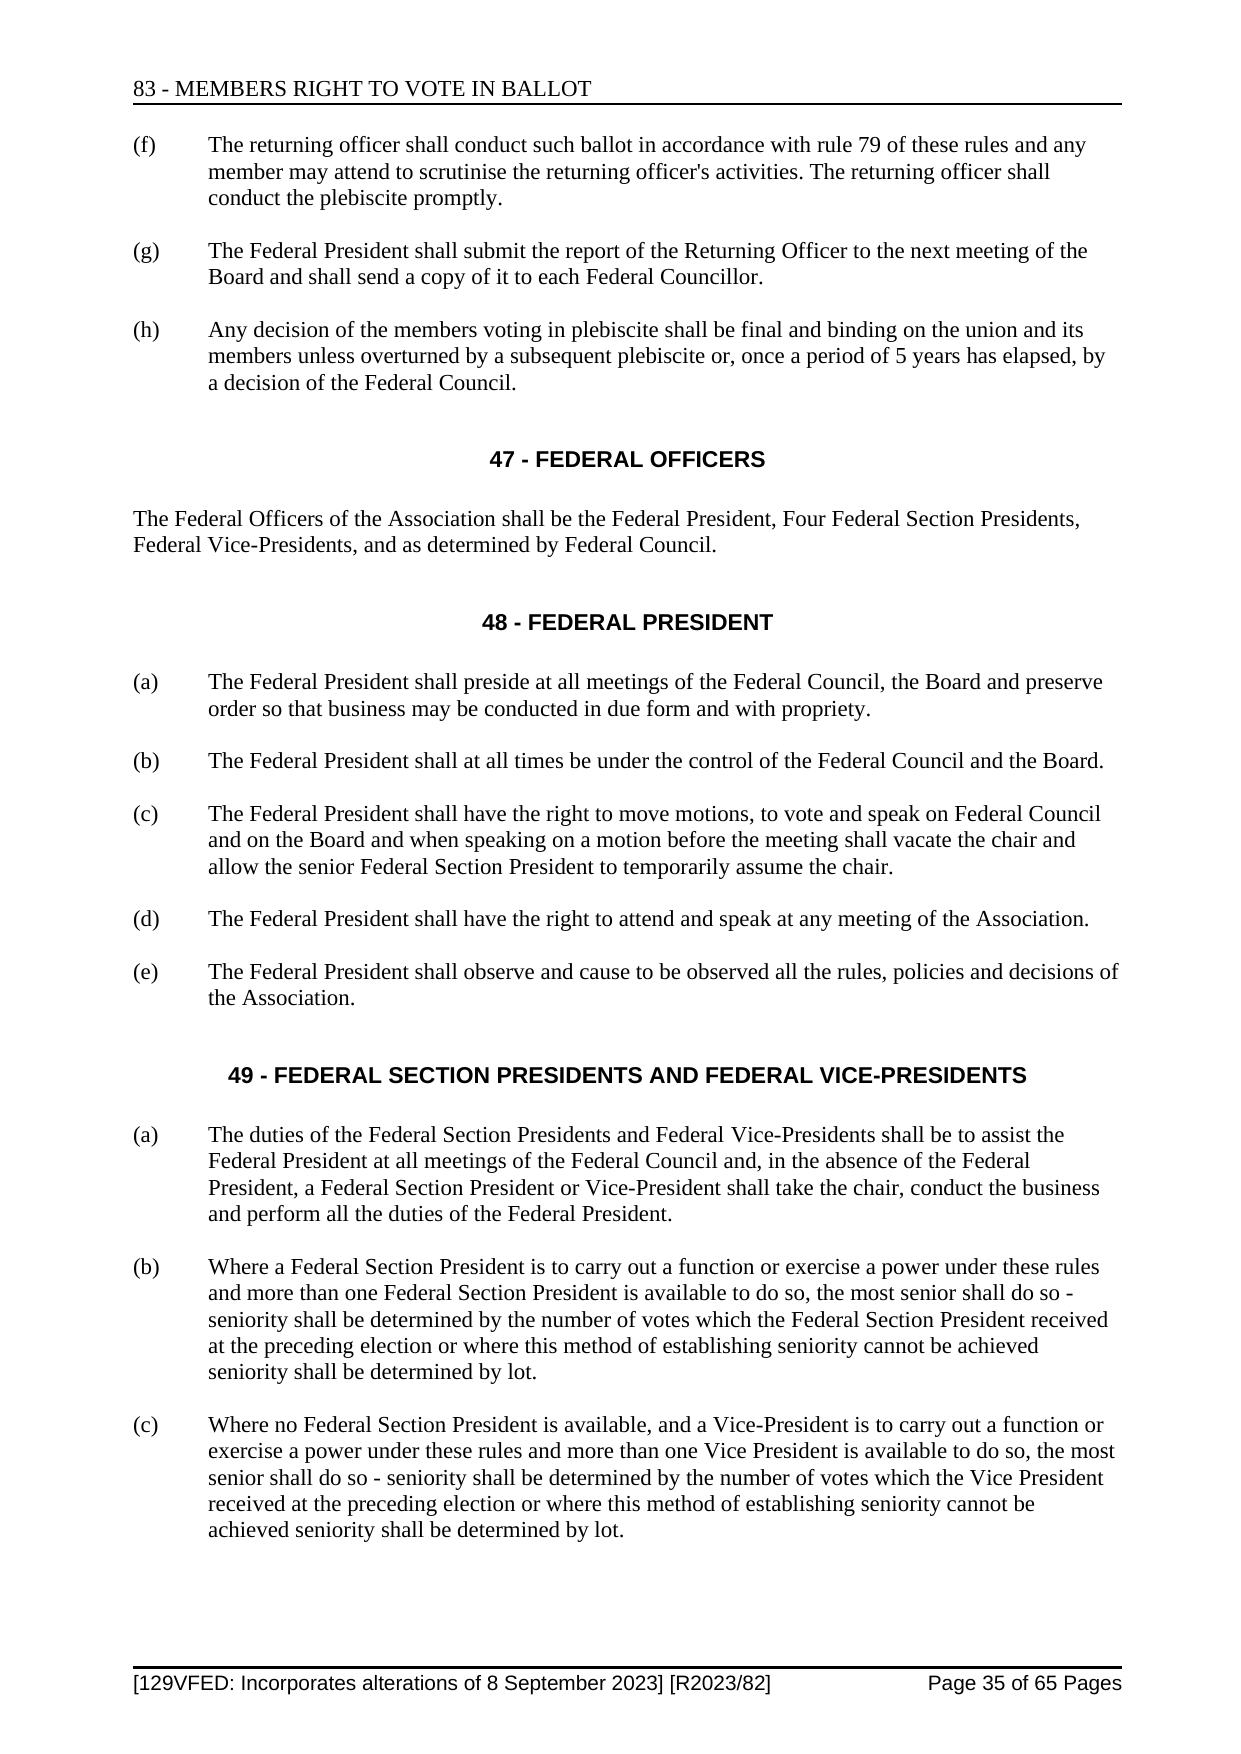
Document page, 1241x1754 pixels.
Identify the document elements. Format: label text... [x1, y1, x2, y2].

text (c) Where no Federal Section President is available, and a Vice-President is to carry out a function or exercise a power under these rules and more than one Vice President is available to do so, the most senior shall do so - seniority shall be determined by the number of votes which the Vice President received at the preceding election or where this method of establishing seniority cannot be achieved seniority shall be determined by lot. [133, 1411, 1122, 1543]
text (c) The Federal President shall have the right to move motions, to vote and speak on Federal Council and on the Board and when speaking on a motion before the meeting shall vacate the chair and allow the senior Federal Section President to temporarily assume the chair. [133, 800, 1122, 879]
subtitle 49 - FEDERAL SECTION PRESIDENTS AND FEDERAL VICE-PRESIDENTS [133, 1062, 1122, 1088]
text (e) The Federal President shall observe and cause to be observed all the rules, policies and decisions of the Association. [133, 958, 1122, 1011]
text (h) Any decision of the members voting in plebiscite shall be final and binding on the union and its members unless overturned by a subsequent plebiscite or, once a period of 5 years has elapsed, by a decision of the Federal Council. [133, 316, 1122, 395]
text The Federal Officers of the Association shall be the Federal President, Four Federal Section Presidents, Federal Vice-Presidents, and as determined by Federal Council. [133, 505, 1122, 558]
text (d) The Federal President shall have the right to attend and speak at any meeting of the Association. [133, 905, 1122, 932]
text (a) The Federal President shall preside at all meetings of the Federal Council, the Board and preserve order so that business may be conducted in due form and with propriety. [133, 668, 1122, 721]
subtitle 47 - FEDERAL OFFICERS [133, 446, 1122, 473]
text (f) The returning officer shall conduct such ballot in accordance with rule 79 of these rules and any member may attend to scrutinise the returning officers activities. The returning officer shall conduct the plebiscite promptly. [133, 131, 1122, 210]
text (b) Where a Federal Section President is to carry out a function or exercise a power under these rules and more than one Federal Section President is available to do so, the most senior shall do so - seniority shall be determined by the number of votes which the Federal Section President received at the preceding election or where this method of establishing seniority cannot be achieved seniority shall be determined by lot. [133, 1253, 1122, 1385]
text (b) The Federal President shall at all times be under the control of the Federal Council and the Board. [133, 747, 1122, 774]
text (g) The Federal President shall submit the report of the Returning Officer to the next meeting of the Board and shall send a copy of it to each Federal Councillor. [133, 237, 1122, 289]
subtitle 48 - FEDERAL PRESIDENT [133, 609, 1122, 636]
text (a) The duties of the Federal Section Presidents and Federal Vice-Presidents shall be to assist the Federal President at all meetings of the Federal Council and, in the absence of the Federal President, a Federal Section President or Vice-President shall take the chair, conduct the business and perform all the duties of the Federal President. [133, 1121, 1122, 1227]
